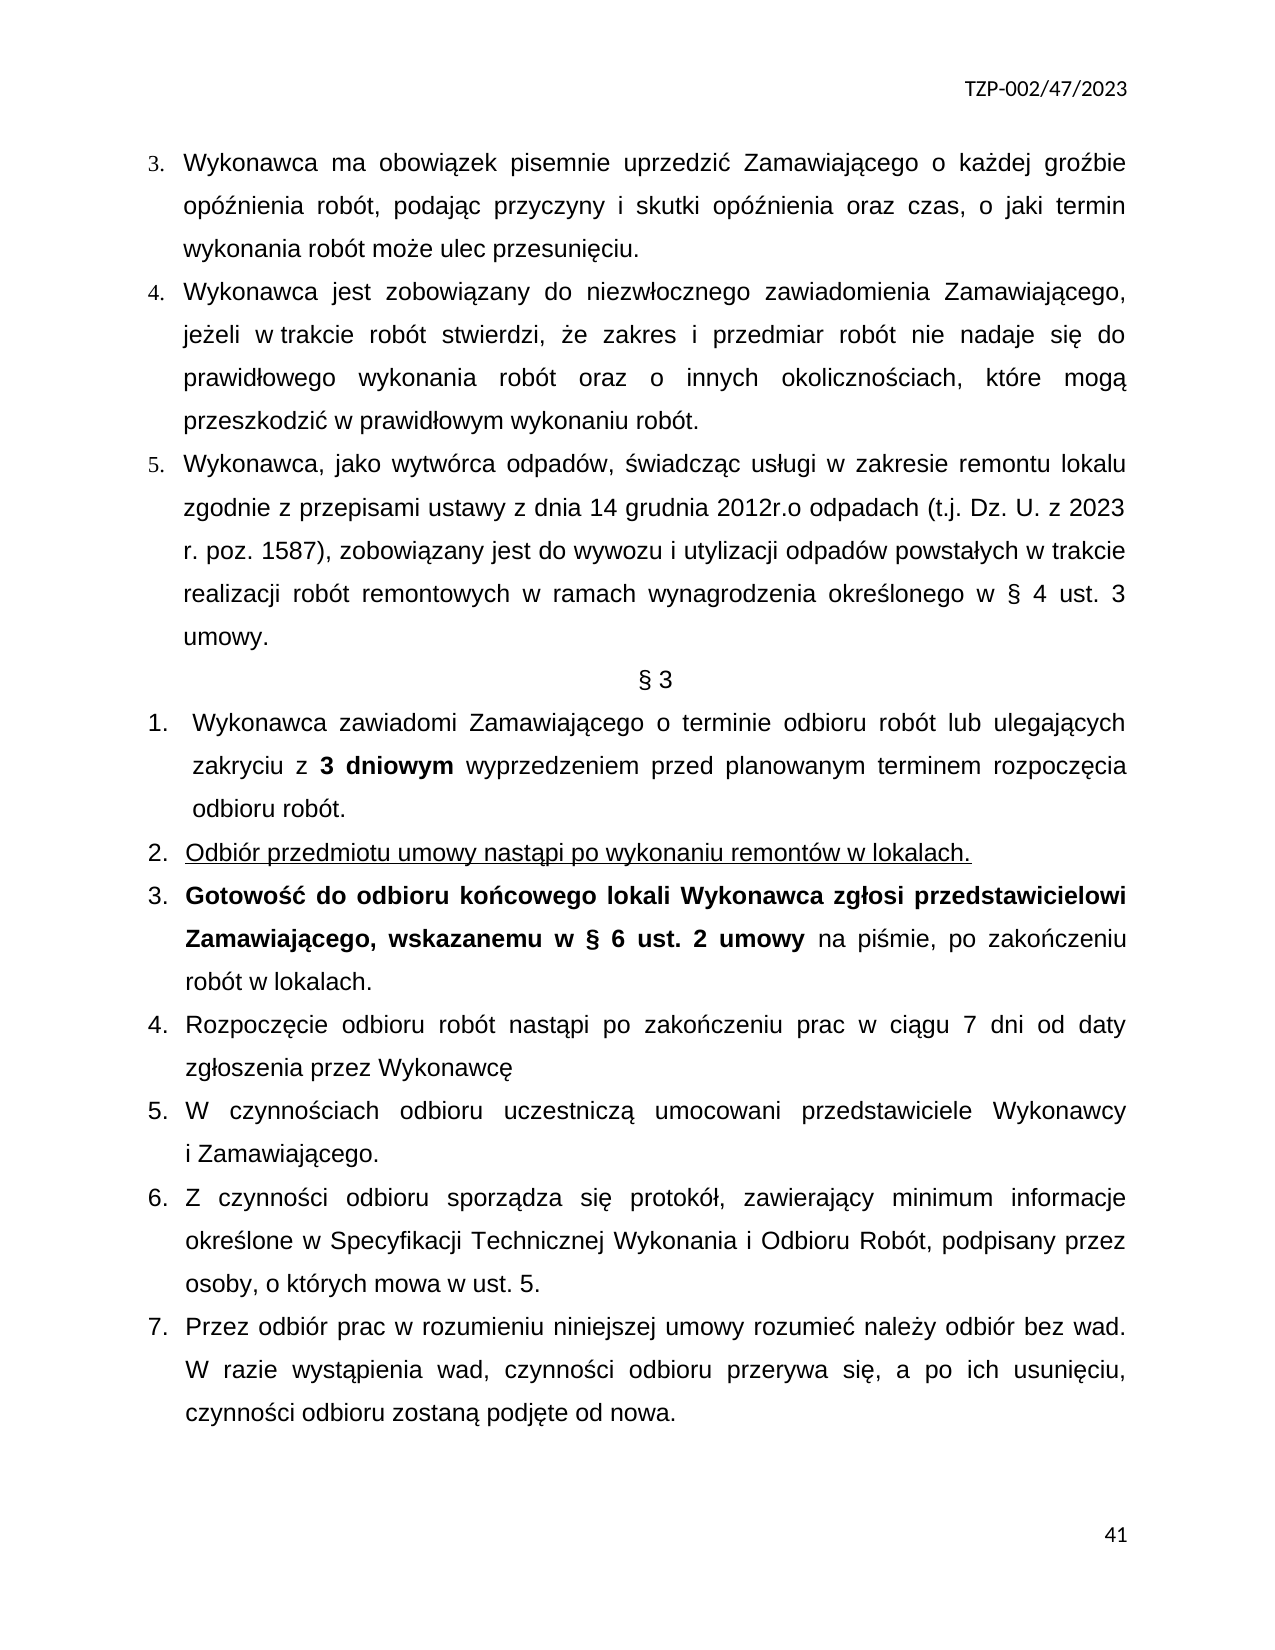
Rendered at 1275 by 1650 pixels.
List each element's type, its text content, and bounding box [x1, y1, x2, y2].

list Odbiór przedmiotu umowy nastąpi po wykonaniu remontów w lokalach. [148, 838, 1127, 866]
list Gotowość do odbioru końcowego lokali Wykonawca zgłosi przedstawicielowi Zamawiającego, wskazanemu w § 6 ust. 2 umowy na piśmie, po zakończeniu robót w lokalach. [148, 881, 1127, 996]
list Z czynności odbioru sporządza się protokół, zawierający minimum informacje określone w Specyfikacji Technicznej Wykonania i Odbioru Robót, podpisany przez osoby, o których mowa w ust. 5. [148, 1183, 1127, 1298]
list Wykonawca zawiadomi Zamawiającego o terminie odbioru robót lub ulegających zakryciu z 3 dniowym wyprzedzeniem przed planowanym terminem rozpoczęcia odbioru robót. [148, 708, 1127, 823]
list Wykonawca jest zobowiązany do niezwłocznego zawiadomienia Zamawiającego, jeżeli w trakcie robót stwierdzi, że zakres i przedmiar robót nie nadaje się do prawidłowego wykonania robót oraz o innych okolicznościach, które mogą przeszkodzić w prawidłowym wykonaniu robót. [148, 277, 1127, 435]
list Przez odbiór prac w rozumieniu niniejszej umowy rozumieć należy odbiór bez wad. W razie wystąpienia wad, czynności odbioru przerywa się, a po ich usunięciu, czynności odbioru zostaną podjęte od nowa. [148, 1312, 1127, 1427]
list Wykonawca ma obowiązek pisemnie uprzedzić Zamawiającego o każdej groźbie opóźnienia robót, podając przyczyny i skutki opóźnienia oraz czas, o jaki termin wykonania robót może ulec przesunięciu. [148, 148, 1127, 263]
list Rozpoczęcie odbioru robót nastąpi po zakończeniu prac w ciągu 7 dni od daty zgłoszenia przez Wykonawcę [148, 1010, 1127, 1082]
text § 3 [183, 665, 1127, 694]
list W czynnościach odbioru uczestniczą umocowani przedstawiciele Wykonawcy i Zamawiającego. [148, 1096, 1127, 1168]
list Wykonawca, jako wytwórca odpadów, świadcząc usługi w zakresie remontu lokalu zgodnie z przepisami ustawy z dnia 14 grudnia 2012r.o odpadach (t.j. Dz. U. z 2023 r. poz. 1587), zobowiązany jest do wywozu i utylizacji odpadów powstałych w trakcie realizacji robót remontowych w ramach wynagrodzenia określonego w § 4 ust. 3 umowy. [148, 449, 1127, 651]
